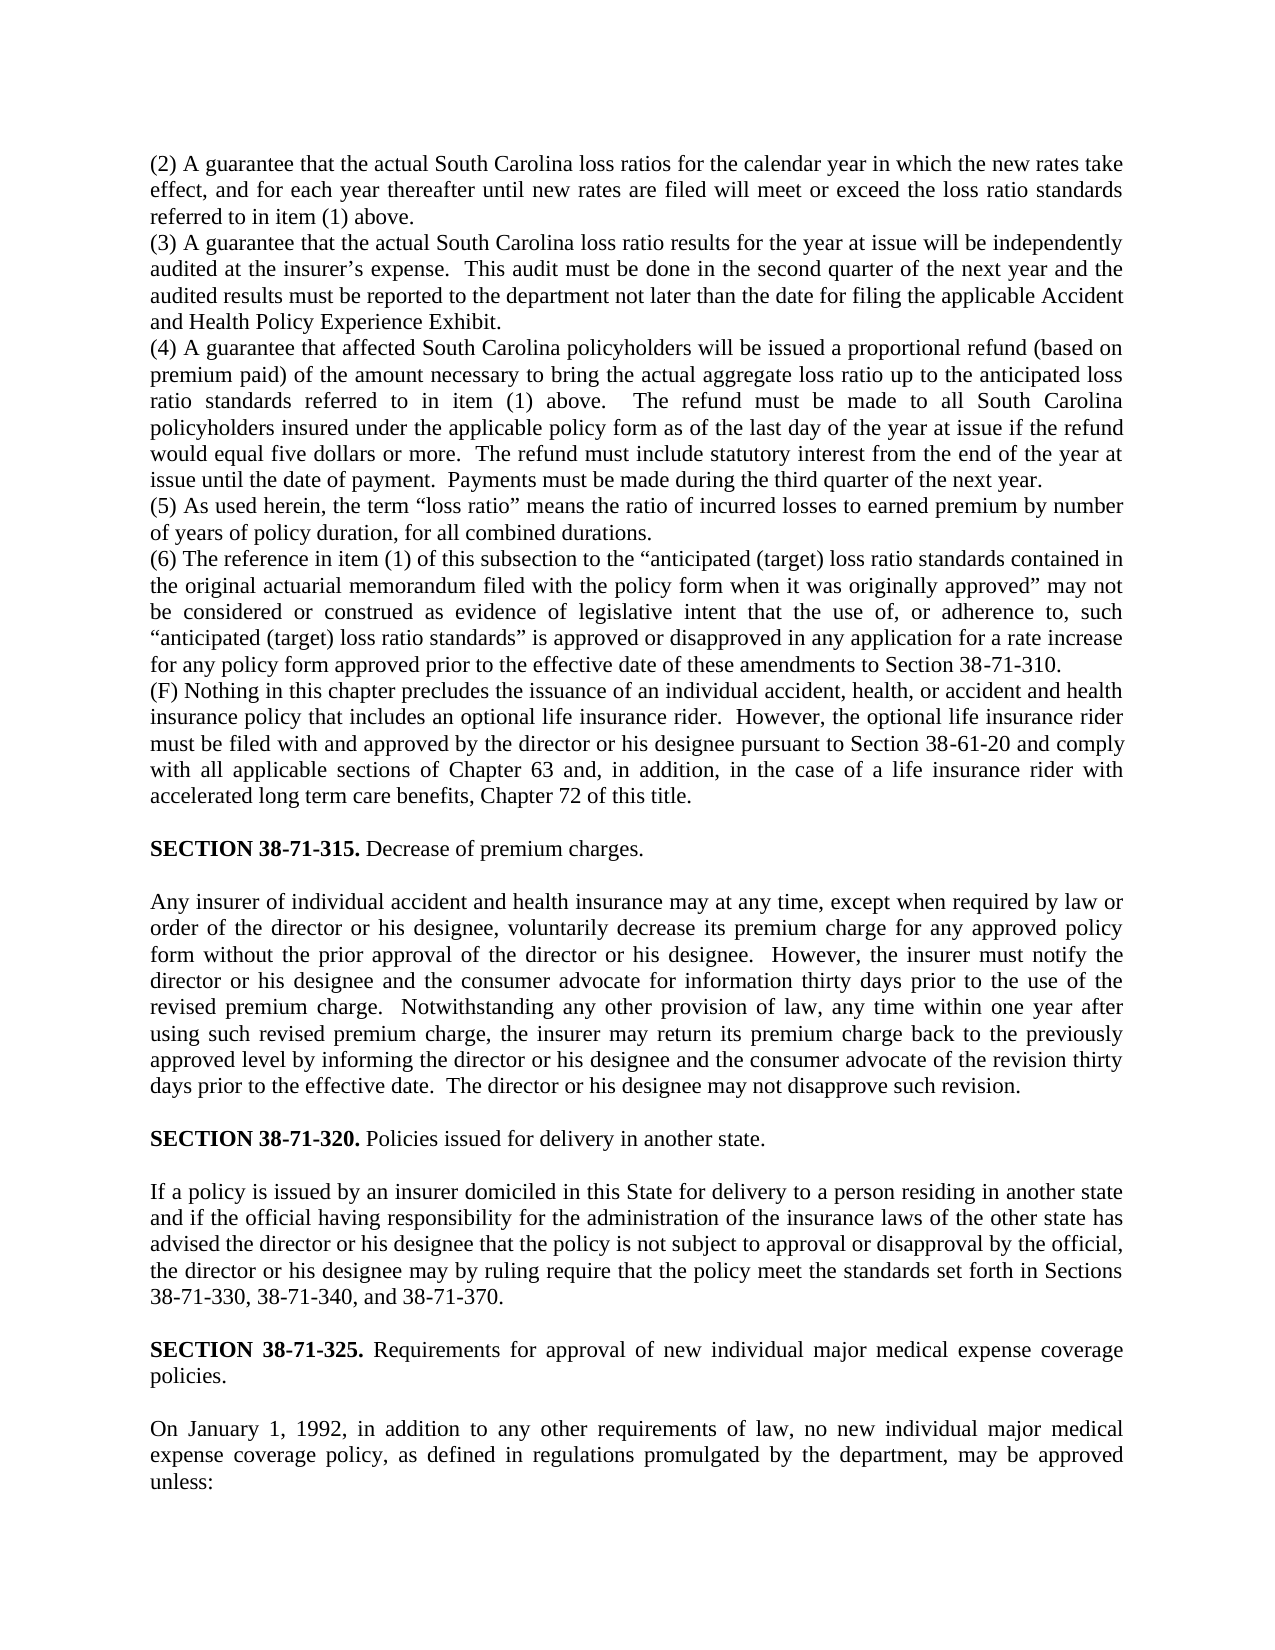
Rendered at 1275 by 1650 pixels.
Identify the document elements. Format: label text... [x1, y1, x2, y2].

text (5) As used herein, the term “loss ratio” means the ratio of incurred losses to earned premium by number of years of policy duration, for all combined durations. [150, 493, 1125, 545]
text SECTION 38-71-320. Policies issued for delivery in another state. [150, 1125, 1125, 1151]
text If a policy is issued by an insurer domiciled in this State for delivery to a person residing in another state and if the official having responsibility for the administration of the insurance laws of the other state has advised the director or his designee that the policy is not subject to approval or disapproval by the official, the director or his designee may by ruling require that the policy meet the standards set forth in Sections 38-71-330, 38-71-340, and 38-71-370. [150, 1178, 1125, 1309]
text Any insurer of individual accident and health insurance may at any time, except when required by law or order of the director or his designee, voluntarily decrease its premium charge for any approved policy form without the prior approval of the director or his designee. However, the insurer must notify the director or his designee and the consumer advocate for information thirty days prior to the use of the revised premium charge. Notwithstanding any other provision of law, any time within one year after using such revised premium charge, the insurer may return its premium charge back to the previously approved level by informing the director or his designee and the consumer advocate of the revision thirty days prior to the effective date. The director or his designee may not disapprove such revision. [150, 888, 1125, 1099]
text (4) A guarantee that affected South Carolina policyholders will be issued a proportional refund (based on premium paid) of the amount necessary to bring the actual aggregate loss ratio up to the anticipated loss ratio standards referred to in item (1) above. The refund must be made to all South Carolina policyholders insured under the applicable policy form as of the last day of the year at issue if the refund would equal five dollars or more. The refund must include statutory interest from the end of the year at issue until the date of payment. Payments must be made during the third quarter of the next year. [150, 334, 1125, 493]
text (2) A guarantee that the actual South Carolina loss ratios for the calendar year in which the new rates take effect, and for each year thereafter until new rates are filed will meet or exceed the loss ratio standards referred to in item (1) above. [150, 150, 1125, 229]
text On January 1, 1992, in addition to any other requirements of law, no new individual major medical expense coverage policy, as defined in regulations promulgated by the department, may be approved unless: [150, 1415, 1125, 1494]
text SECTION 38-71-315. Decrease of premium charges. [150, 835, 1125, 862]
text (F) Nothing in this chapter precludes the issuance of an individual accident, health, or accident and health insurance policy that includes an optional life insurance rider. However, the optional life insurance rider must be filed with and approved by the director or his designee pursuant to Section 38-61-20 and comply with all applicable sections of Chapter 63 and, in addition, in the case of a life insurance rider with accelerated long term care benefits, Chapter 72 of this title. [150, 677, 1125, 809]
text (6) The reference in item (1) of this subsection to the “anticipated (target) loss ratio standards contained in the original actuarial memorandum filed with the policy form when it was originally approved” may not be considered or construed as evidence of legislative intent that the use of, or adherence to, such “anticipated (target) loss ratio standards” is approved or disapproved in any application for a rate increase for any policy form approved prior to the effective date of these amendments to Section 38-71-310. [150, 545, 1125, 677]
text SECTION 38-71-325. Requirements for approval of new individual major medical expense coverage policies. [150, 1336, 1125, 1389]
text (3) A guarantee that the actual South Carolina loss ratio results for the year at issue will be independently audited at the insurer’s expense. This audit must be done in the second quarter of the next year and the audited results must be reported to the department not later than the date for filing the applicable Accident and Health Policy Experience Exhibit. [150, 229, 1125, 334]
